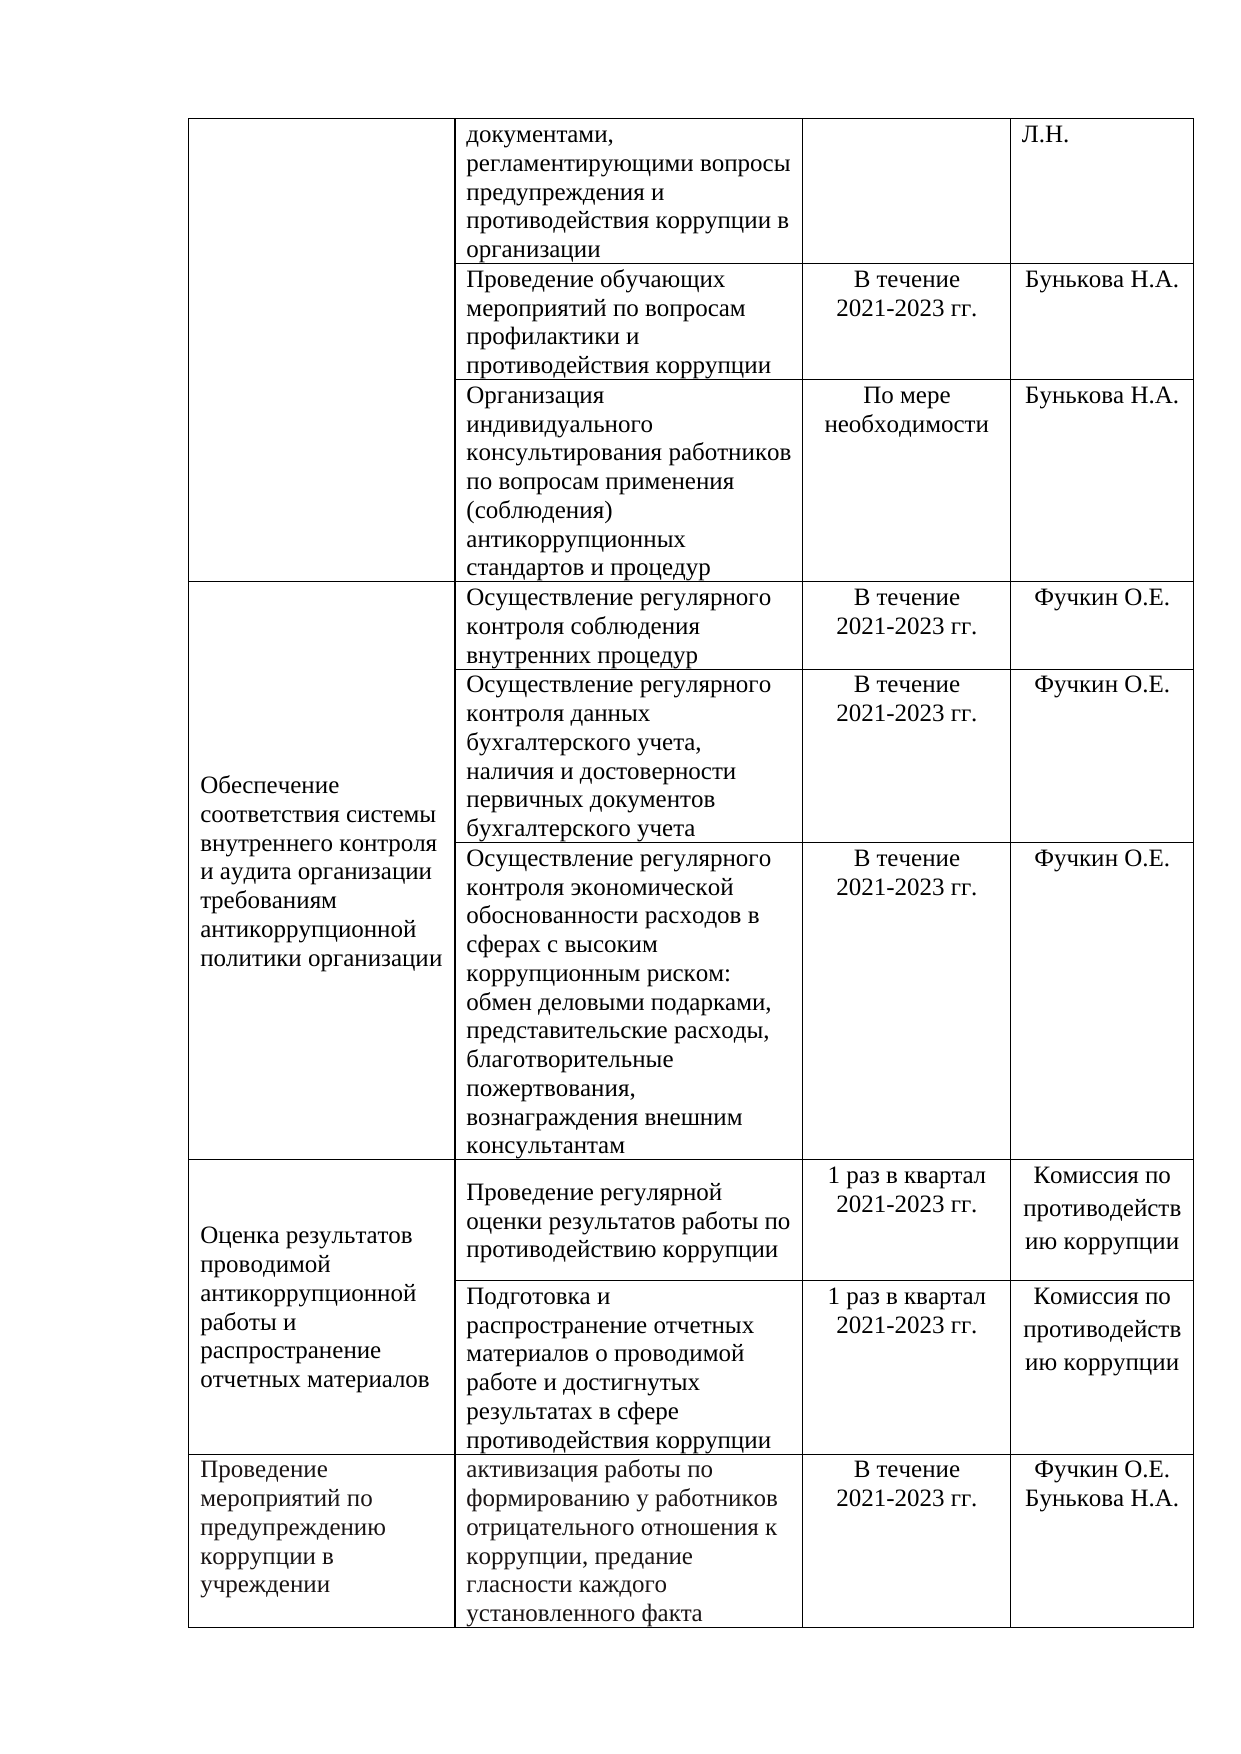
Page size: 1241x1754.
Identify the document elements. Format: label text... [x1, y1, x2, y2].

table_cell Проведение регулярной оценки результатов работы по противодействию коррупции [456, 1160, 802, 1280]
table_cell В течение 2021-2023 гг. [803, 670, 1010, 842]
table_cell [456, 119, 802, 263]
table_cell В течение 2021-2023 гг. [803, 582, 1010, 668]
table_cell 1 раз в квартал 2021-2023 гг. [803, 1160, 1010, 1280]
table_cell Проведение обучающих мероприятий по вопросам профилактики и противодействия коррупции [456, 264, 802, 379]
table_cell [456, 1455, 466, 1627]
table_cell 1 раз в квартал 2021-2023 гг. [803, 1281, 1010, 1453]
table_cell Комиссия по противодействию коррупции [1011, 1160, 1193, 1280]
table_cell Бунькова Н.А. [1011, 380, 1193, 581]
table_cell По мере необходимости [803, 380, 1010, 581]
table_cell В течение 2021-2023 гг. [803, 843, 1010, 1159]
table_cell Фучкин О.Е. [1011, 670, 1193, 842]
table_cell Бунькова Н.А. [1011, 264, 1193, 379]
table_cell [189, 1455, 454, 1627]
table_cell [803, 119, 1010, 263]
table_cell В течение 2021-2023 гг. [803, 264, 1010, 379]
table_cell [803, 1455, 1010, 1627]
table_cell Оценка результатов проводимой антикоррупционной работы и распространение отчетных материалов [189, 1160, 454, 1453]
table_cell Осуществление регулярного контроля соблюдения внутренних процедур [456, 582, 802, 668]
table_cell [1011, 1455, 1193, 1627]
table_cell Фучкин О.Е. [1011, 582, 1193, 668]
table_cell Комиссия по противодействию коррупции [1011, 1281, 1193, 1453]
table_cell Фучкин О.Е. [1011, 843, 1193, 1159]
table_cell Обеспечение соответствия системы внутреннего контроля и аудита организации требованиям антикоррупционной политики организации [189, 582, 454, 1159]
table_cell Подготовка и распространение отчетных материалов о проводимой работе и достигнутых результатах в сфере противодействия коррупции [456, 1281, 802, 1453]
table_cell Осуществление регулярного контроля данных бухгалтерского учета, наличия и достоверности первичных документов бухгалтерского учета [456, 670, 802, 842]
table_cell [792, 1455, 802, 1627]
table_cell Организация индивидуального консультирования работников по вопросам применения (соблюдения) антикоррупционных стандартов и процедур [456, 380, 802, 581]
table_cell Осуществление регулярного контроля экономической обоснованности расходов в сферах с высоким коррупционным риском: обмен деловыми подарками, представительские расходы, благотворительные пожертвования, вознаграждения внешним консультантам [456, 843, 802, 1159]
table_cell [1011, 119, 1193, 263]
